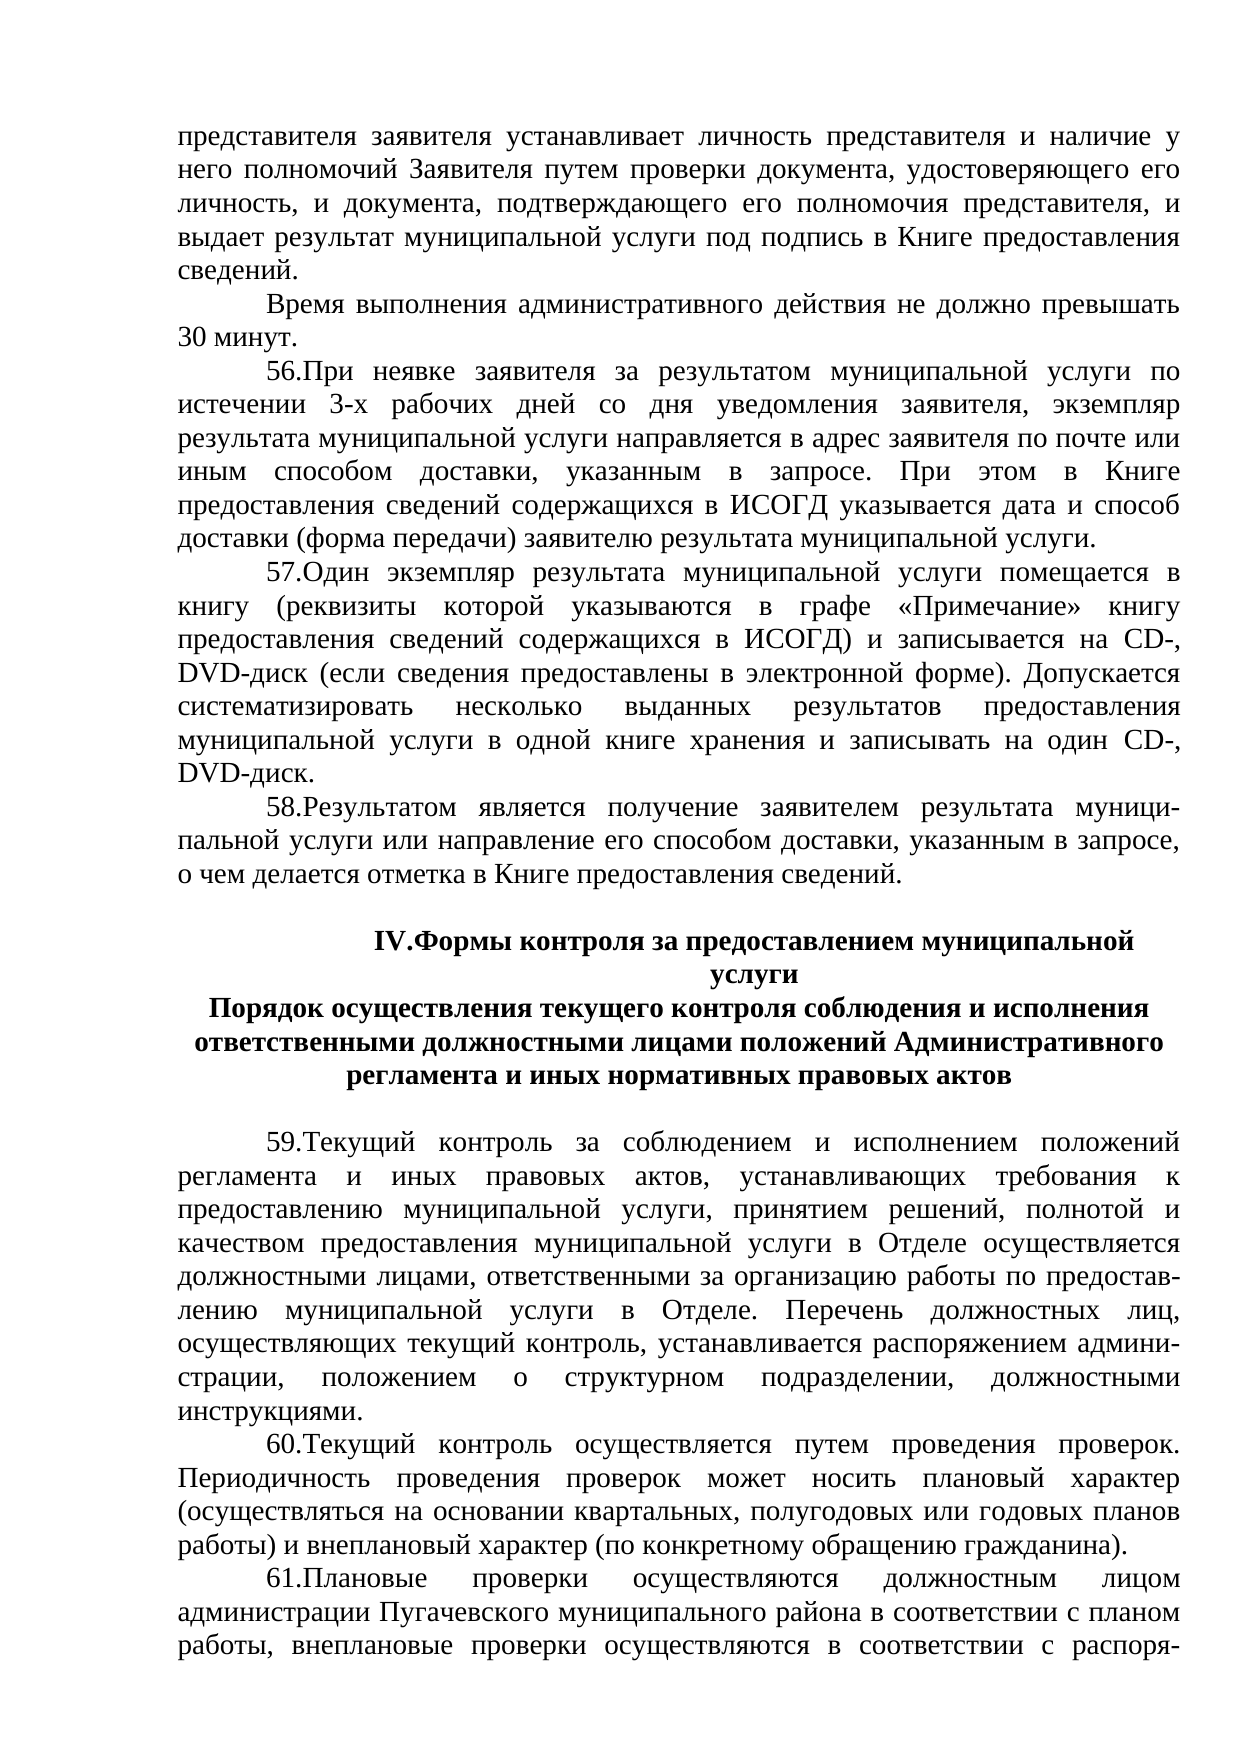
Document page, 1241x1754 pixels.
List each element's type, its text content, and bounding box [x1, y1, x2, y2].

text IV.Формы контроля за предоставлением муниципальной услуги [327, 923, 1181, 990]
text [177, 1560, 1181, 1661]
text Порядок осуществления текущего контроля соблюдения и исполнения ответственными должностными лицами положений Административного регламента и иных нормативных правовых актов [177, 990, 1181, 1091]
text 56.При неявке заявителя за результатом муниципальной услуги по истечении 3-х рабочих дней со дня уведомления заявителя, экземпляр результата муниципальной услуги направляется в адрес заявителя по почте или иным способом доставки, указанным в запросе. При этом в Книге предоставления сведений содержащихся в ИСОГД указывается дата и способ доставки (форма передачи) заявителю результата муниципальной услуги. [177, 353, 1181, 554]
text 58.Результатом является получение заявителем результата муници-пальной услуги или направление его способом доставки, указанным в запросе, о чем делается отметка в Книге предоставления сведений. [177, 789, 1181, 889]
text 57.Один экземпляр результата муниципальной услуги помещается в книгу (реквизиты которой указываются в графе «Примечание» книгу предоставления сведений содержащихся в ИСОГД) и записывается на CD-, DVD-диск (если сведения предоставлены в электронной форме). Допускается систематизировать несколько выданных результатов предоставления муниципальной услуги в одной книге хранения и записывать на один CD-, DVD-диск. [177, 554, 1181, 789]
text 60.Текущий контроль осуществляется путем проведения проверок. Периодичность проведения проверок может носить плановый характер (осуществляться на основании квартальных, полугодовых или годовых планов работы) и внеплановый характер (по конкретному обращению гражданина). [177, 1426, 1181, 1560]
text 59.Текущий контроль за соблюдением и исполнением положений регламента и иных правовых актов, устанавливающих требования к предоставлению муниципальной услуги, принятием решений, полнотой и качеством предоставления муниципальной услуги в Отделе осуществляется должностными лицами, ответственными за организацию работы по предостав-лению муниципальной услуги в Отделе. Перечень должностных лиц, осуществляющих текущий контроль, устанавливается распоряжением админи-страции, положением о структурном подразделении, должностными инструкциями. [177, 1124, 1181, 1426]
text Время выполнения административного действия не должно превышать 30 минут. [177, 286, 1181, 353]
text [177, 118, 1181, 286]
